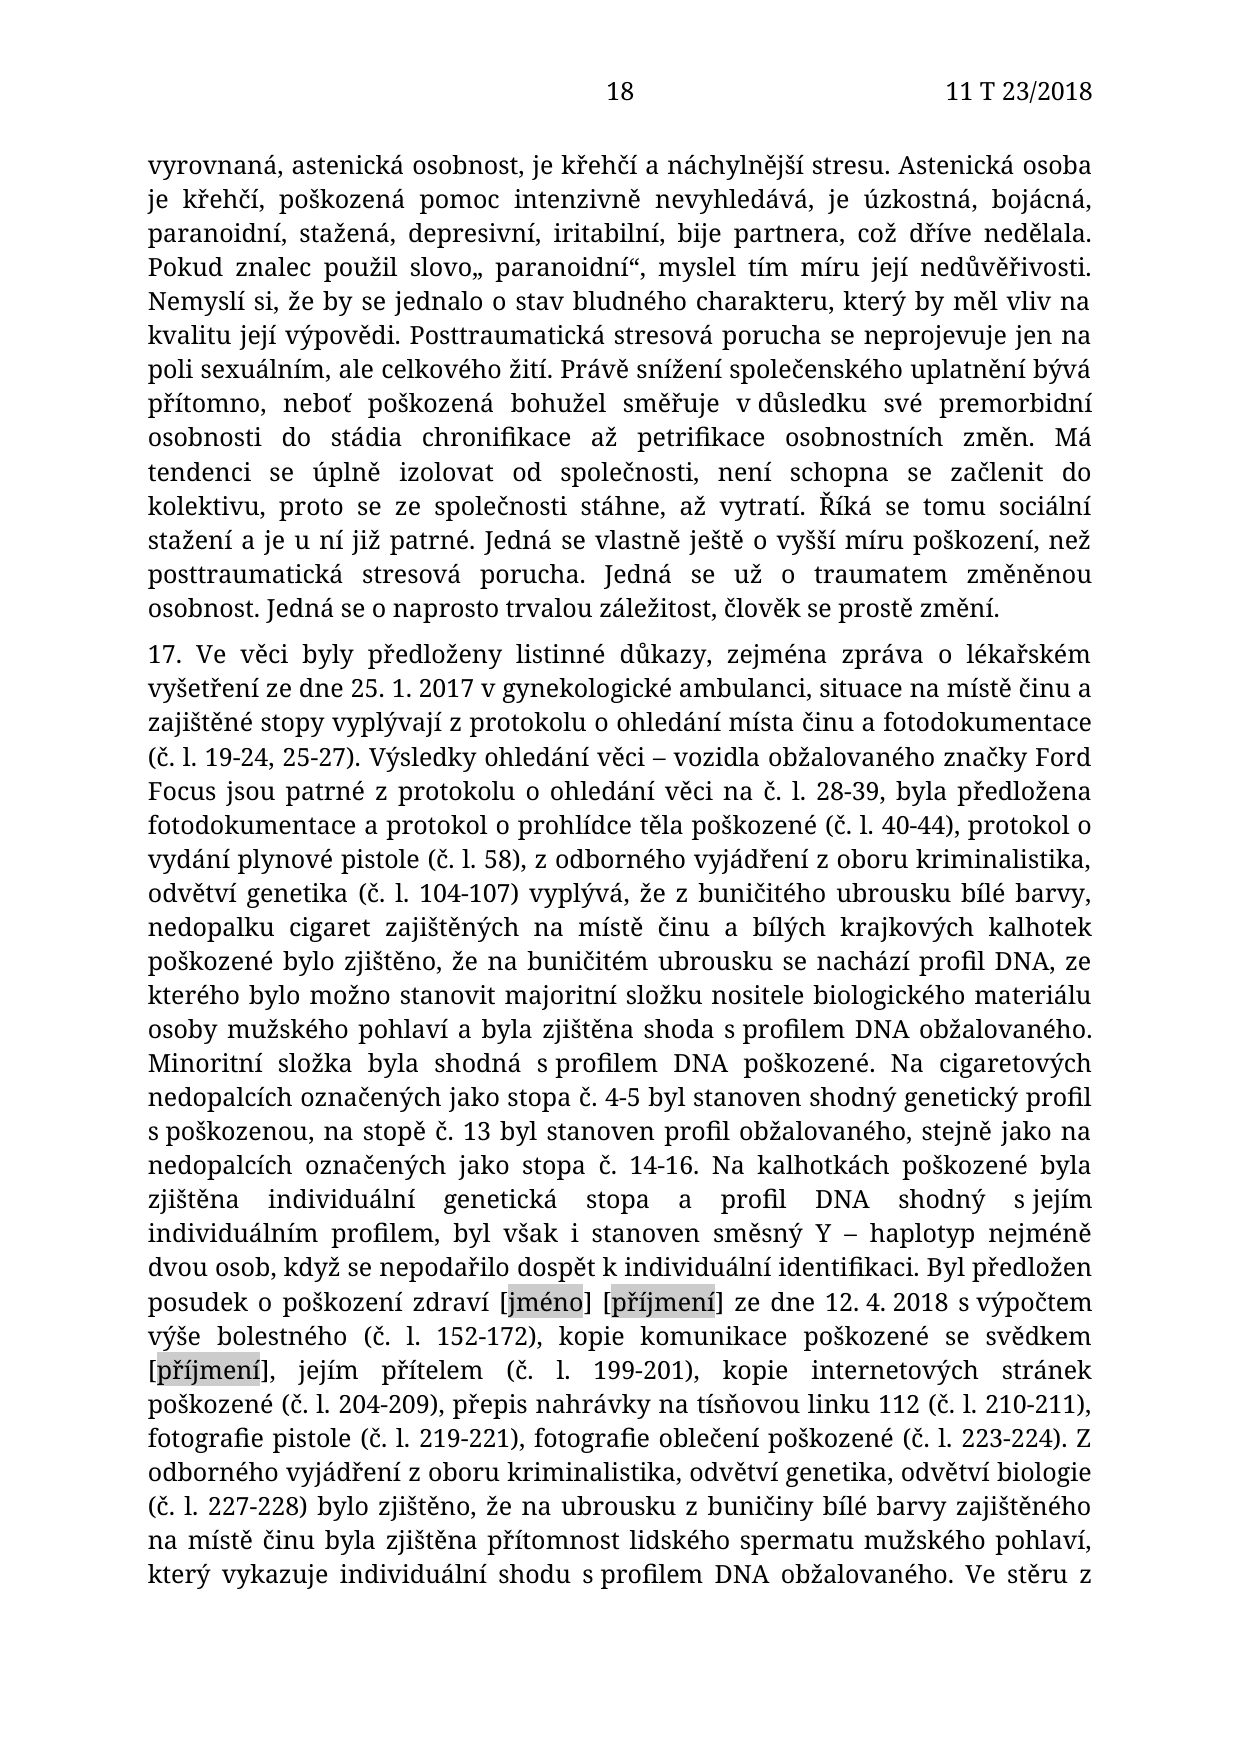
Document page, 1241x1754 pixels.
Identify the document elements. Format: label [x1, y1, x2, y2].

text [148, 637, 1093, 1591]
text [148, 148, 1093, 624]
